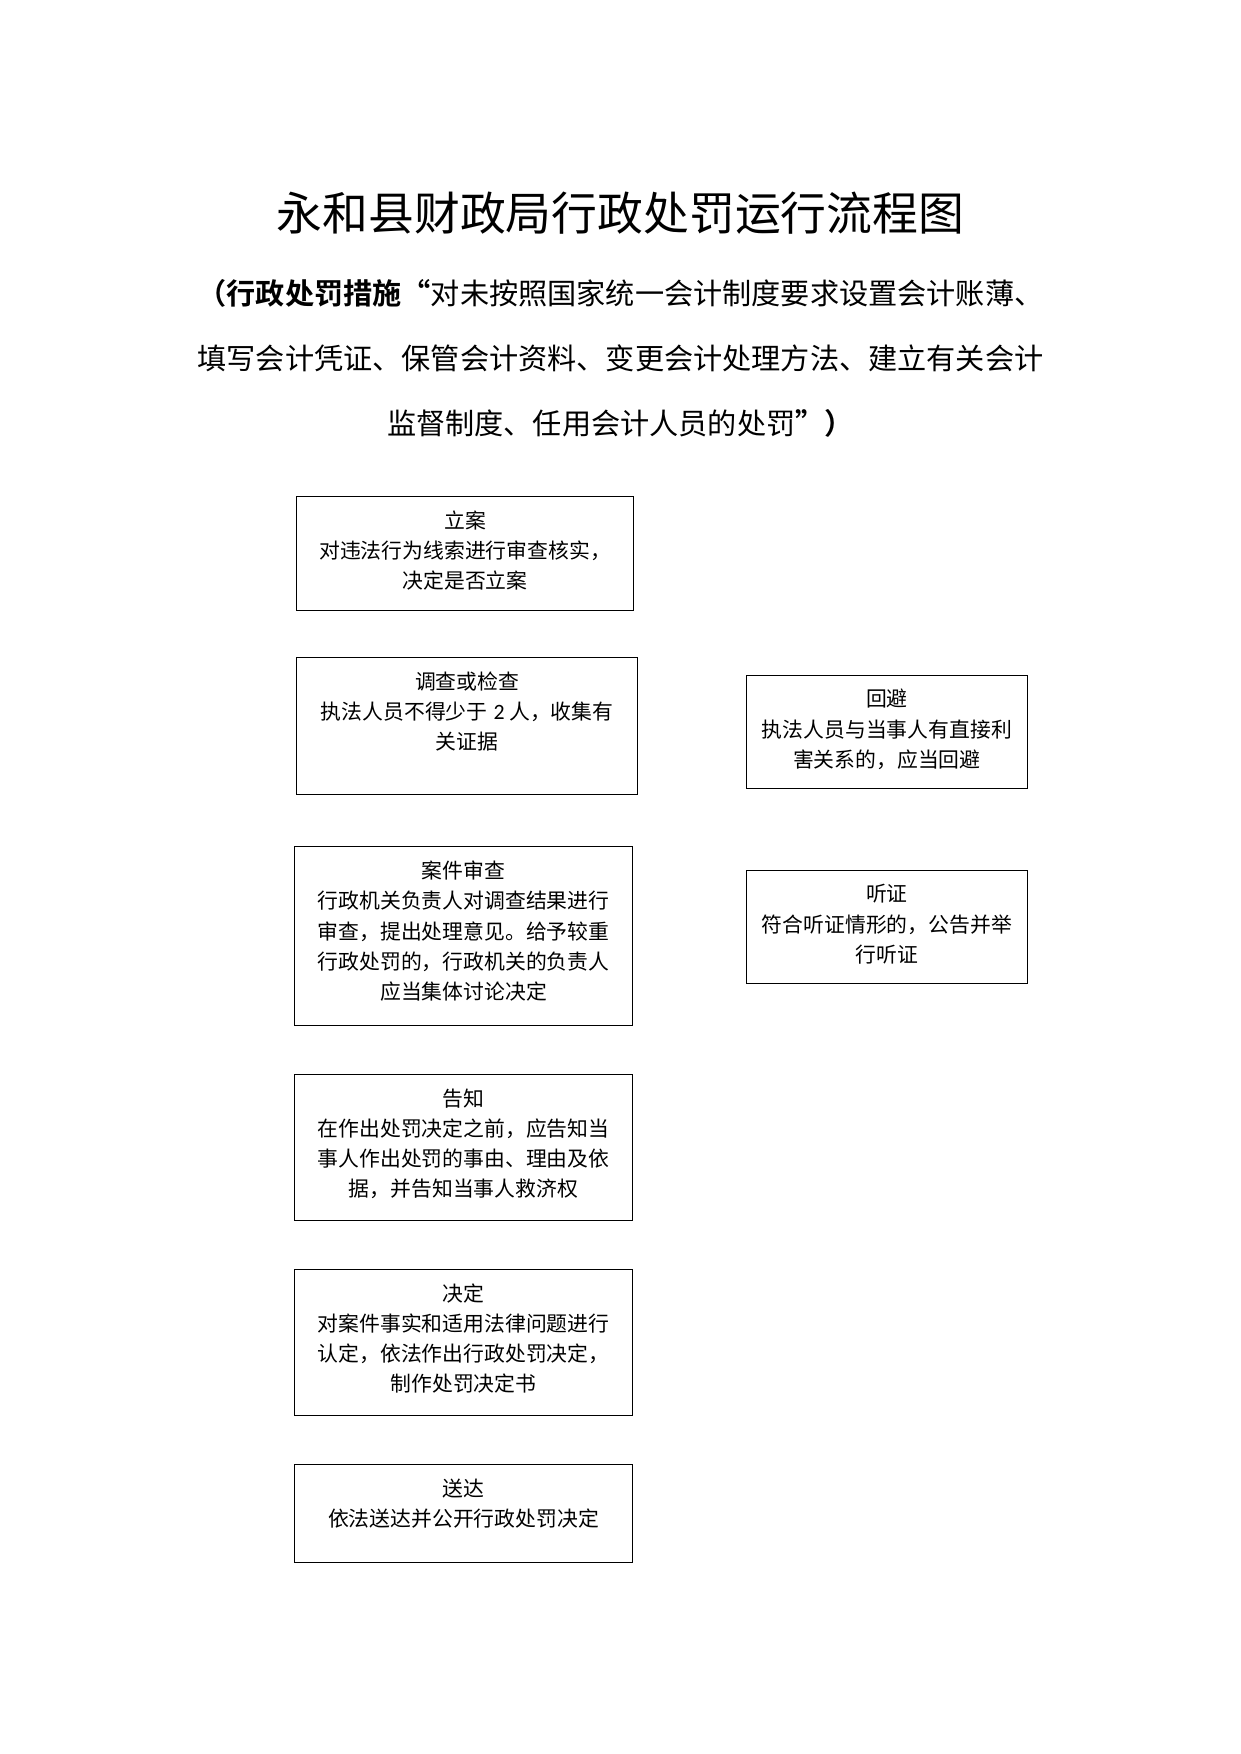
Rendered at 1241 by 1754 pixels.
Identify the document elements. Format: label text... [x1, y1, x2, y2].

text 永和县财政局行政处罚运行流程图 [187, 162, 1053, 259]
text （行政处罚措施“对未按照国家统一会计制度要求设置会计账薄、填写会计凭证、保管会计资料、变更会计处理方法、建立有关会计监督制度、任用会计人员的处罚”） [187, 259, 1053, 454]
